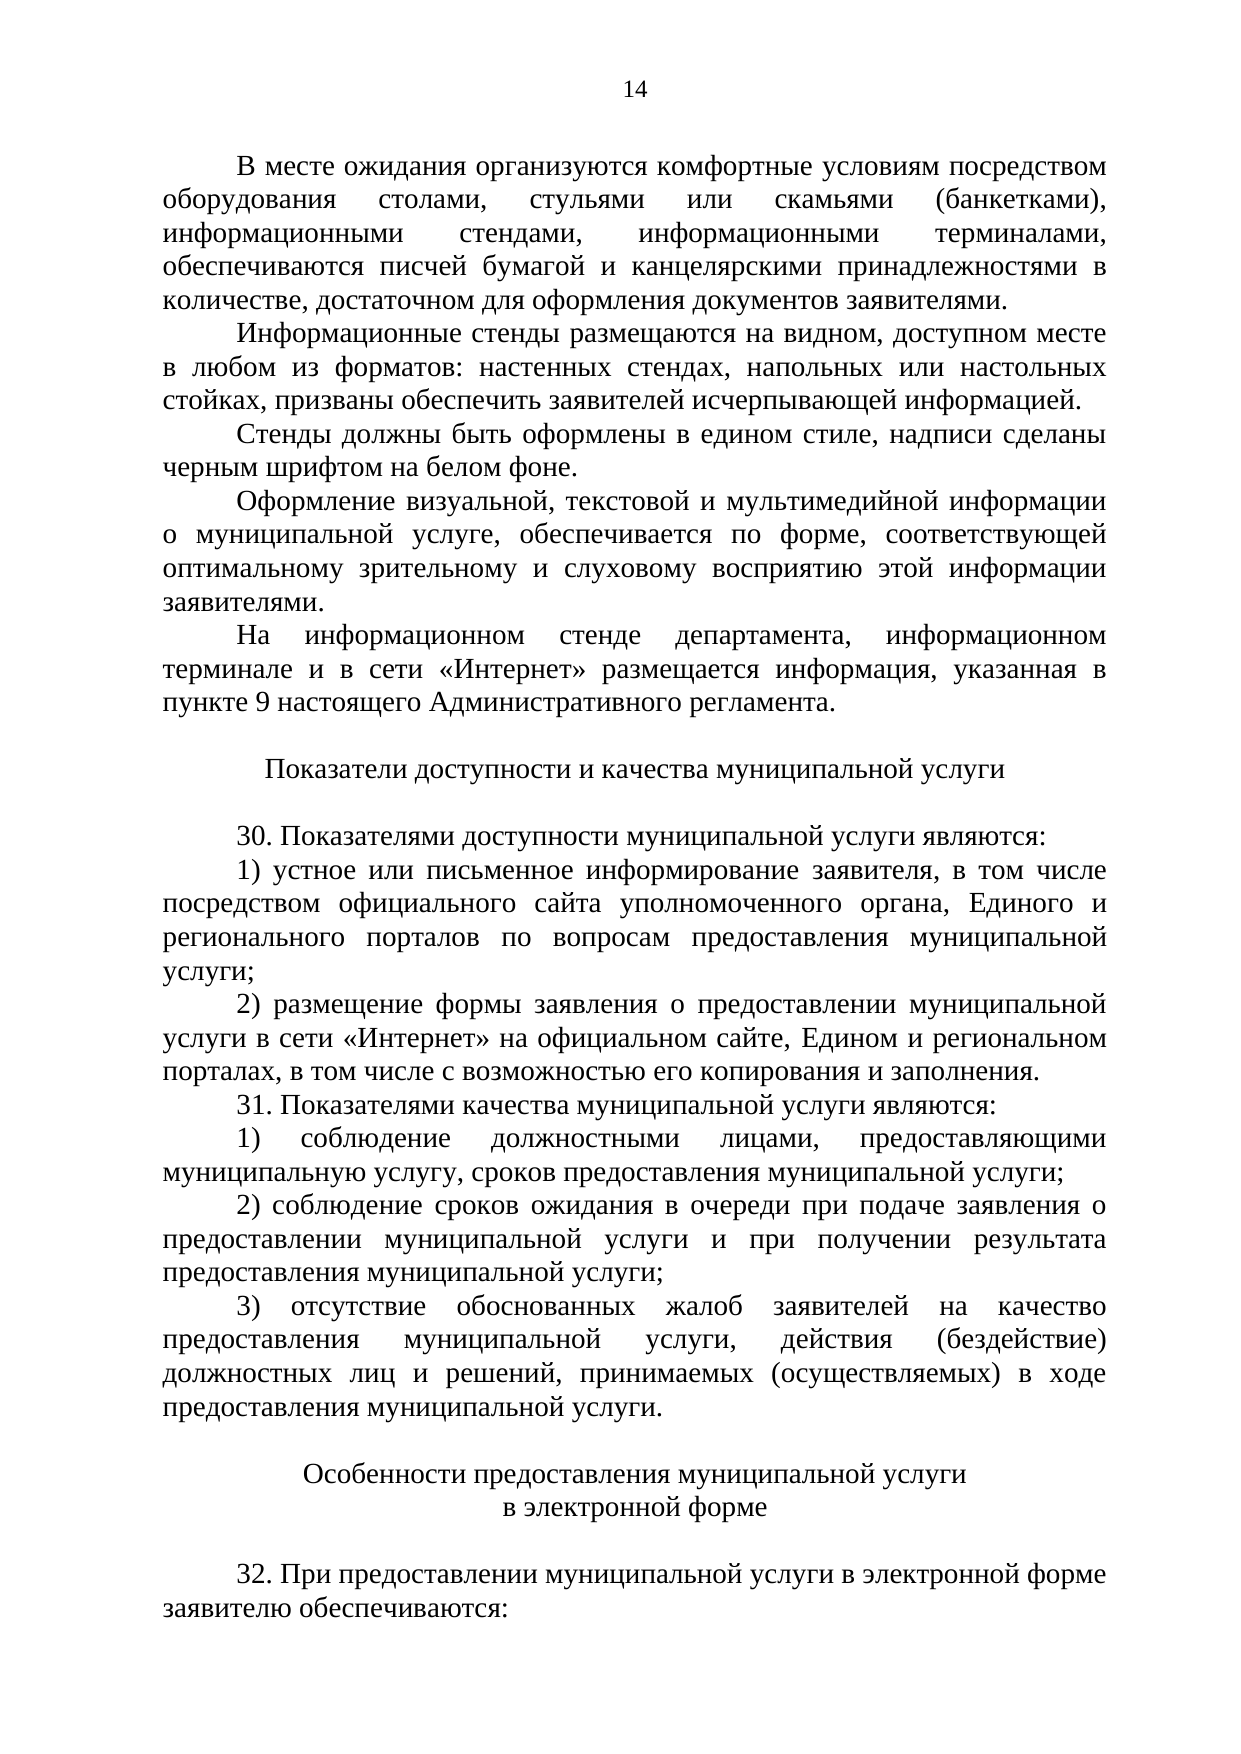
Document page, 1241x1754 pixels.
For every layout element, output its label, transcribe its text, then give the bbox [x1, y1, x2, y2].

text 3) отсутствие обоснованных жалоб заявителей на качество предоставления муниципальной услуги, действия (бездействие) должностных лиц и решений, принимаемых (осуществляемых) в ходе предоставления муниципальной услуги. [162, 1288, 1107, 1422]
text в электронной форме [162, 1489, 1107, 1523]
text Информационные стенды размещаются на видном, доступном месте в любом из форматов: настенных стендах, напольных или настольных стойках, призваны обеспечить заявителей исчерпывающей информацией. [162, 315, 1107, 416]
text 2) соблюдение сроков ожидания в очереди при подаче заявления о предоставлении муниципальной услуги и при получении результата предоставления муниципальной услуги; [162, 1187, 1107, 1288]
text На информационном стенде департамента, информационном терминале и в сети «Интернет» размещается информация, указанная в пункте 9 настоящего Административного регламента. [162, 617, 1107, 718]
text Стенды должны быть оформлены в едином стиле, надписи сделаны черным шрифтом на белом фоне. [162, 416, 1107, 483]
text 1) соблюдение должностными лицами, предоставляющими муниципальную услугу, сроков предоставления муниципальной услуги; [162, 1120, 1107, 1187]
text Показатели доступности и качества муниципальной услуги [162, 751, 1107, 785]
list 32. При предоставлении муниципальной услуги в электронной форме заявителю обеспечиваются: [162, 1556, 1107, 1623]
text 1) устное или письменное информирование заявителя, в том числе посредством официального сайта уполномоченного органа, Единого и регионального порталов по вопросам предоставления муниципальной услуги; [162, 852, 1107, 986]
text 2) размещение формы заявления о предоставлении муниципальной услуги в сети «Интернет» на официальном сайте, Едином и региональном порталах, в том числе с возможностью его копирования и заполнения. [162, 986, 1107, 1087]
text Особенности предоставления муниципальной услуги [162, 1456, 1107, 1489]
text Оформление визуальной, текстовой и мультимедийной информации о муниципальной услуге, обеспечивается по форме, соответствующей оптимальному зрительному и слуховому восприятию этой информации заявителями. [162, 483, 1107, 617]
text 31. Показателями качества муниципальной услуги являются: [162, 1087, 1107, 1120]
list 30. Показателями доступности муниципальной услуги являются: [236, 818, 1107, 852]
text В месте ожидания организуются комфортные условиям посредством оборудования столами, стульями или скамьями (банкетками), информационными стендами, информационными терминалами, обеспечиваются писчей бумагой и канцелярскими принадлежностями в количестве, достаточном для оформления документов заявителями. [162, 148, 1107, 315]
